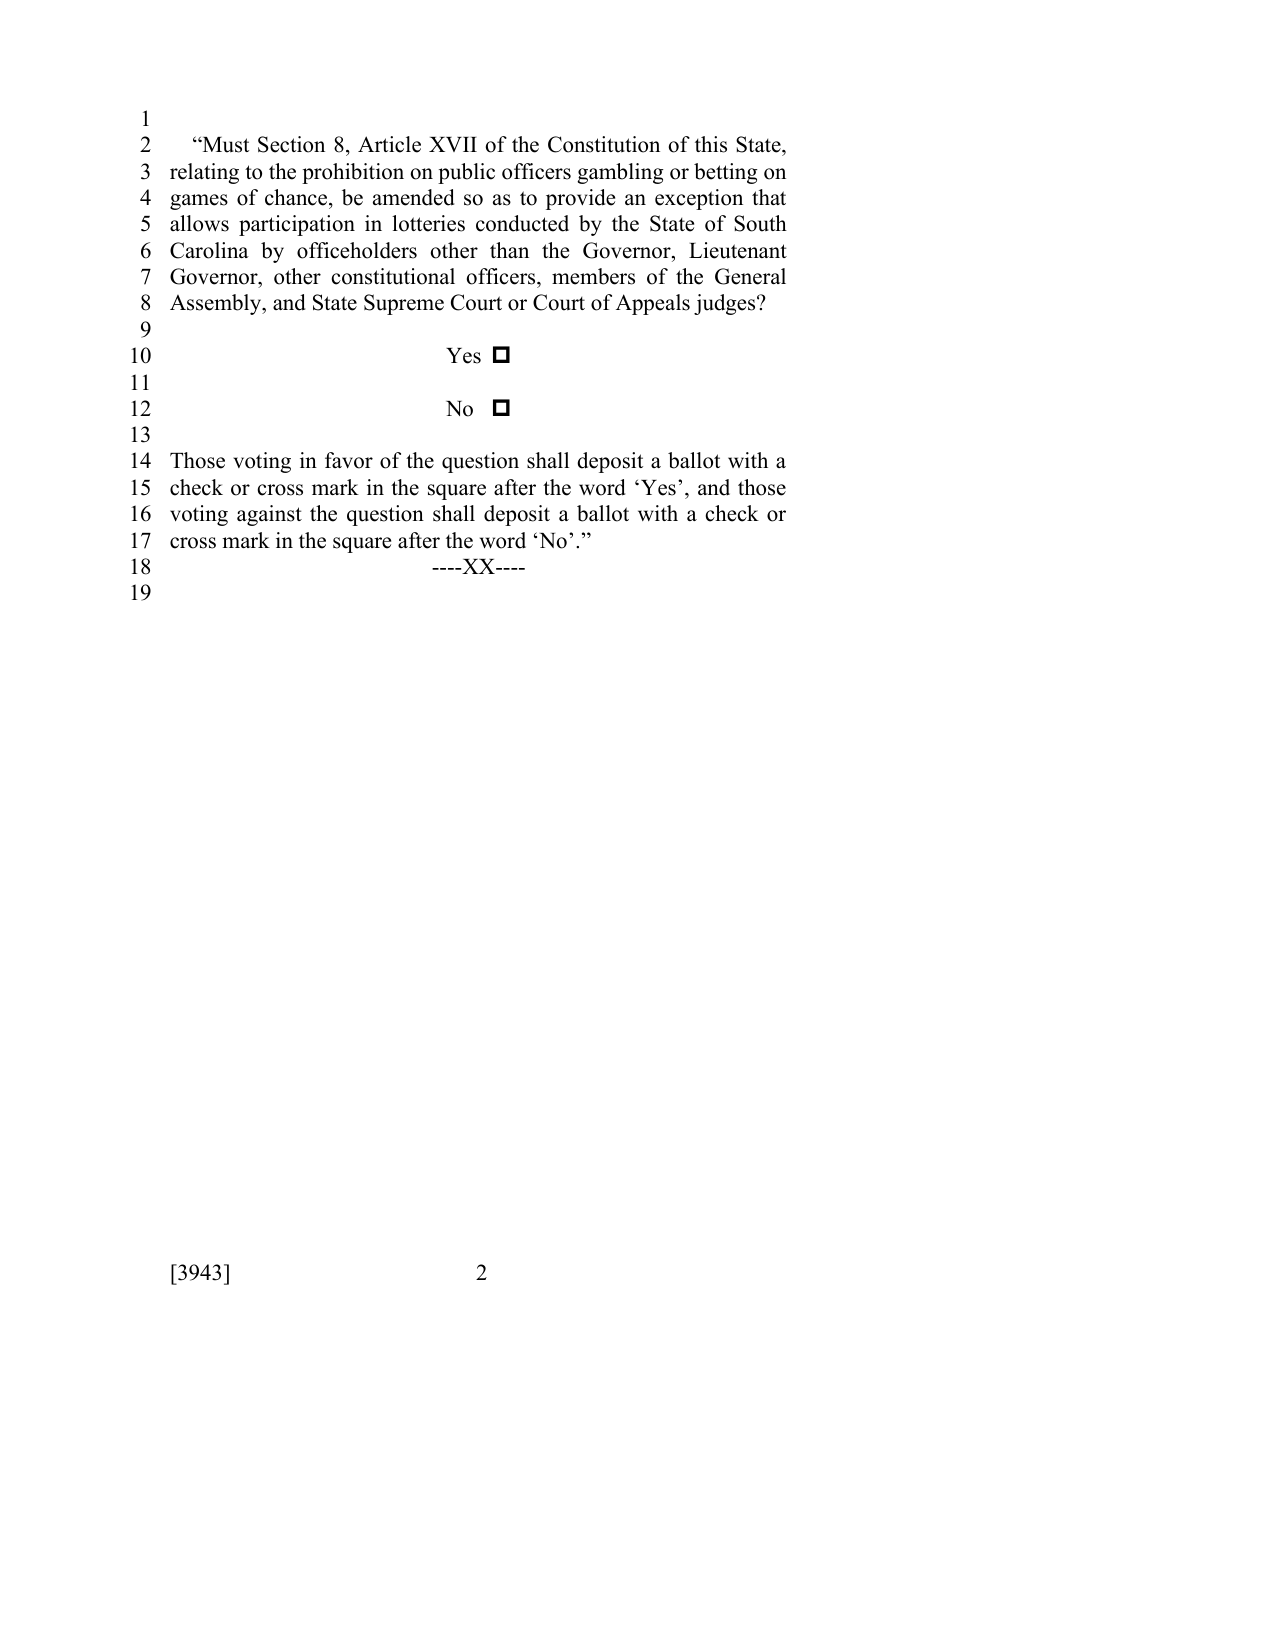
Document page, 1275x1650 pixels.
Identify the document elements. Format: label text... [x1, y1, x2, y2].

text “Must Section 8, Article XVII of the Constitution of this State, relating to the prohibition on public officers gambling or betting on games of chance, be amended so as to provide an exception that allows participation in lotteries conducted by the State of South Carolina by officeholders other than the Governor, Lieutenant Governor, other constitutional officers, members of the General Assembly, and State Supreme Court or Court of Appeals judges? [169, 131, 787, 316]
text Yes  [169, 342, 787, 368]
text Those voting in favor of the question shall deposit a ballot with a check or cross mark in the square after the word ‘Yes’, and those voting against the question shall deposit a ballot with a check or cross mark in the square after the word ‘No’.” [169, 448, 787, 553]
text No  [169, 395, 787, 421]
text ----XX---- [169, 553, 787, 579]
